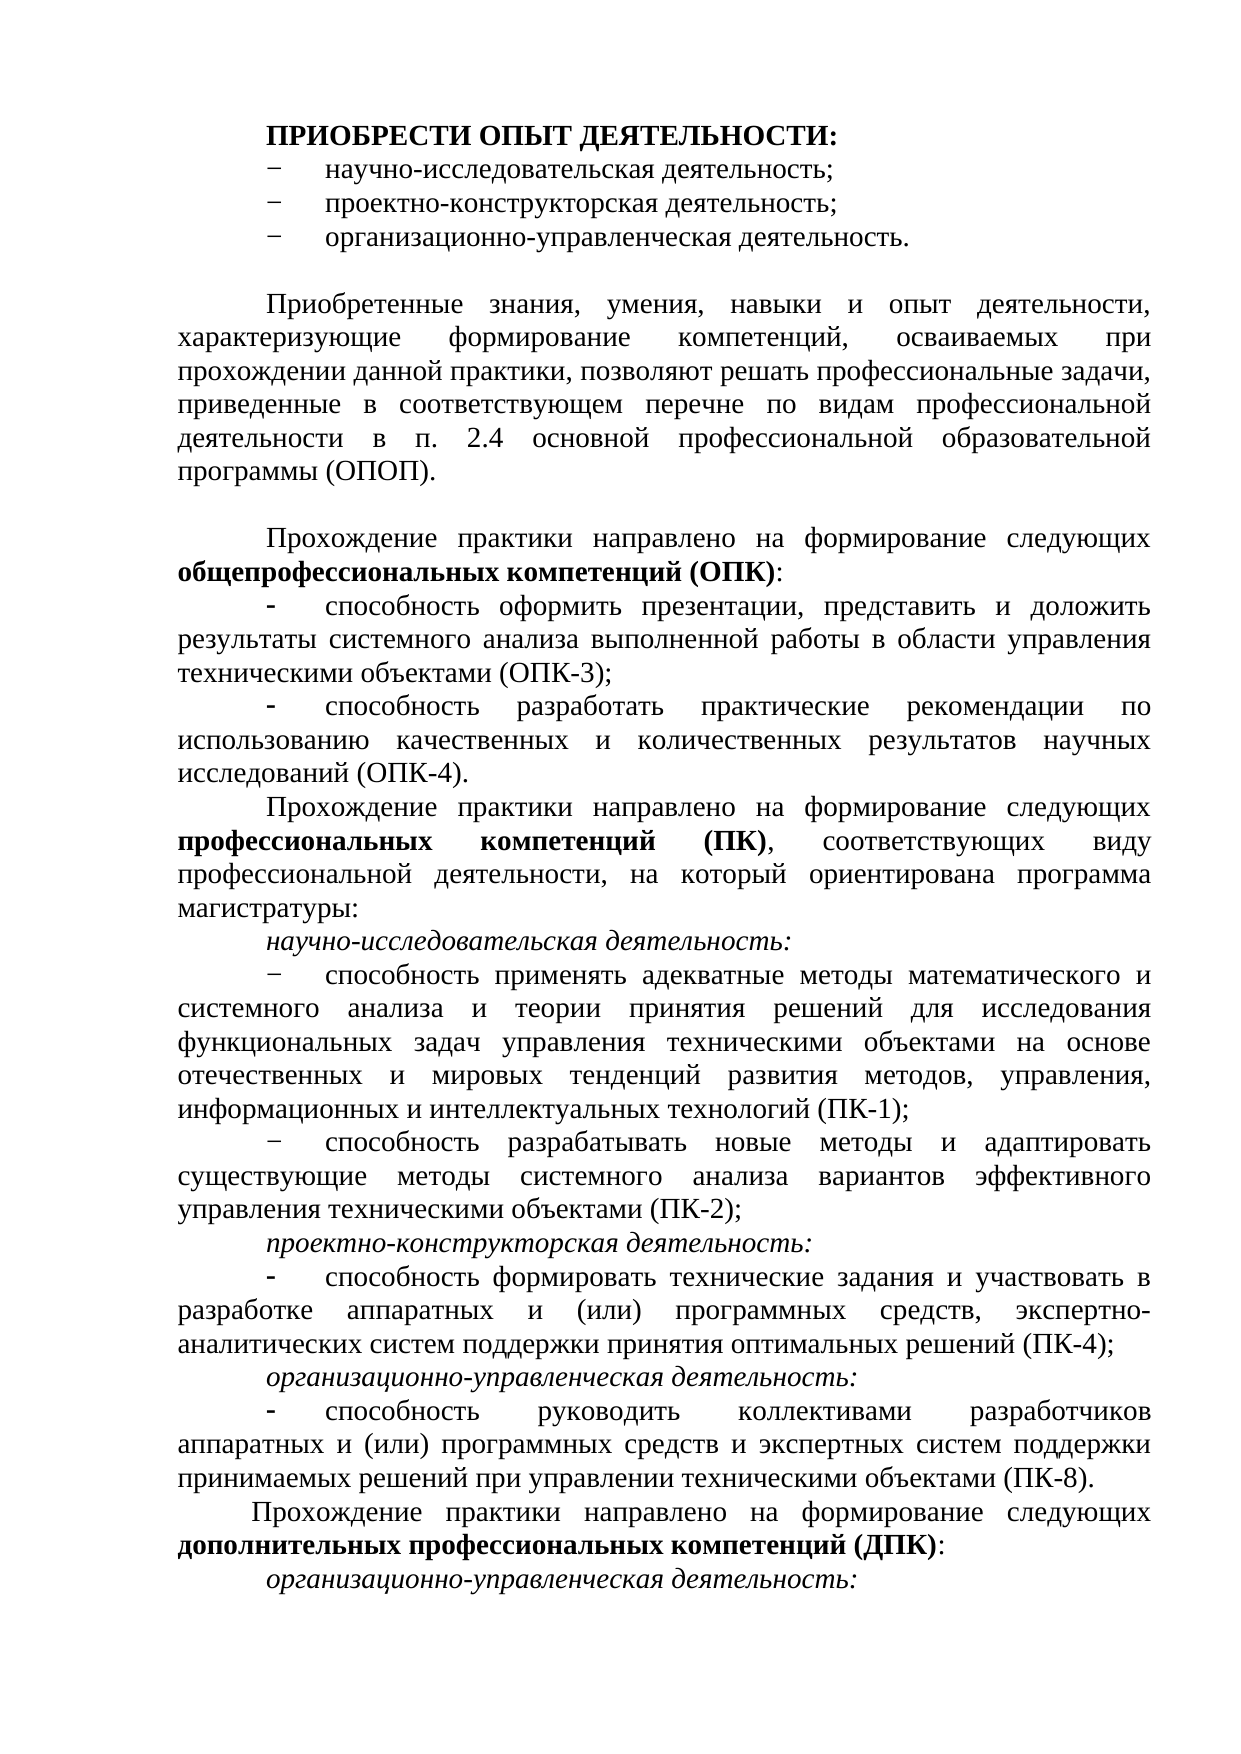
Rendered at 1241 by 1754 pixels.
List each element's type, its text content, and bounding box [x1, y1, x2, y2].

text ПРИОБРЕСТИ ОПЫТ ДЕЯТЕЛЬНОСТИ: [177, 118, 1152, 152]
text Прохождение практики направлено на формирование следующих профессиональных компетенций (ПК), соответствующих виду профессиональной деятельности, на который ориентирована программа магистратуры: [177, 789, 1152, 923]
text Прохождение практики направлено на формирование следующих общепрофессиональных компетенций (ОПК): [177, 521, 1152, 588]
text проектно-конструкторская деятельность: [177, 1225, 1152, 1259]
list проектно-конструкторская деятельность; [266, 185, 1152, 219]
text научно-исследовательская деятельность: [266, 923, 1152, 957]
list способность разработать практические рекомендации по использованию качественных и количественных результатов научных исследований (ОПК-4). [177, 688, 1152, 789]
list способность оформить презентации, представить и доложить результаты системного анализа выполненной работы в области управления техническими объектами (ОПК-3); [177, 588, 1152, 688]
text Приобретенные знания, умения, навыки и опыт деятельности, характеризующие формирование компетенций, осваиваемых при прохождении данной практики, позволяют решать профессиональные задачи, приведенные в соответствующем перечне по видам профессиональной деятельности в п. 2.4 основной профессиональной образовательной программы (ОПОП). [177, 286, 1152, 487]
list научно-исследовательская деятельность; [266, 152, 1152, 185]
list способность руководить коллективами разработчиков аппаратных и (или) программных средств и экспертных систем поддержки принимаемых решений при управлении техническими объектами (ПК-8). [177, 1393, 1152, 1494]
text организационно-управленческая деятельность: [192, 1561, 1152, 1594]
list организационно-управленческая деятельность. [266, 219, 1152, 252]
list способность разрабатывать новые методы и адаптировать существующие методы системного анализа вариантов эффективного управления техническими объектами (ПК-2); [177, 1124, 1152, 1225]
text организационно-управленческая деятельность: [192, 1359, 1152, 1393]
text Прохождение практики направлено на формирование следующих дополнительных профессиональных компетенций (ДПК): [177, 1494, 1152, 1561]
list способность формировать технические задания и участвовать в разработке аппаратных и (или) программных средств, экспертно-аналитических систем поддержки принятия оптимальных решений (ПК-4); [177, 1259, 1152, 1359]
list способность применять адекватные методы математического и системного анализа и теории принятия решений для исследования функциональных задач управления техническими объектами на основе отечественных и мировых тенденций развития методов, управления, информационных и интеллектуальных технологий (ПК-1); [177, 957, 1152, 1124]
